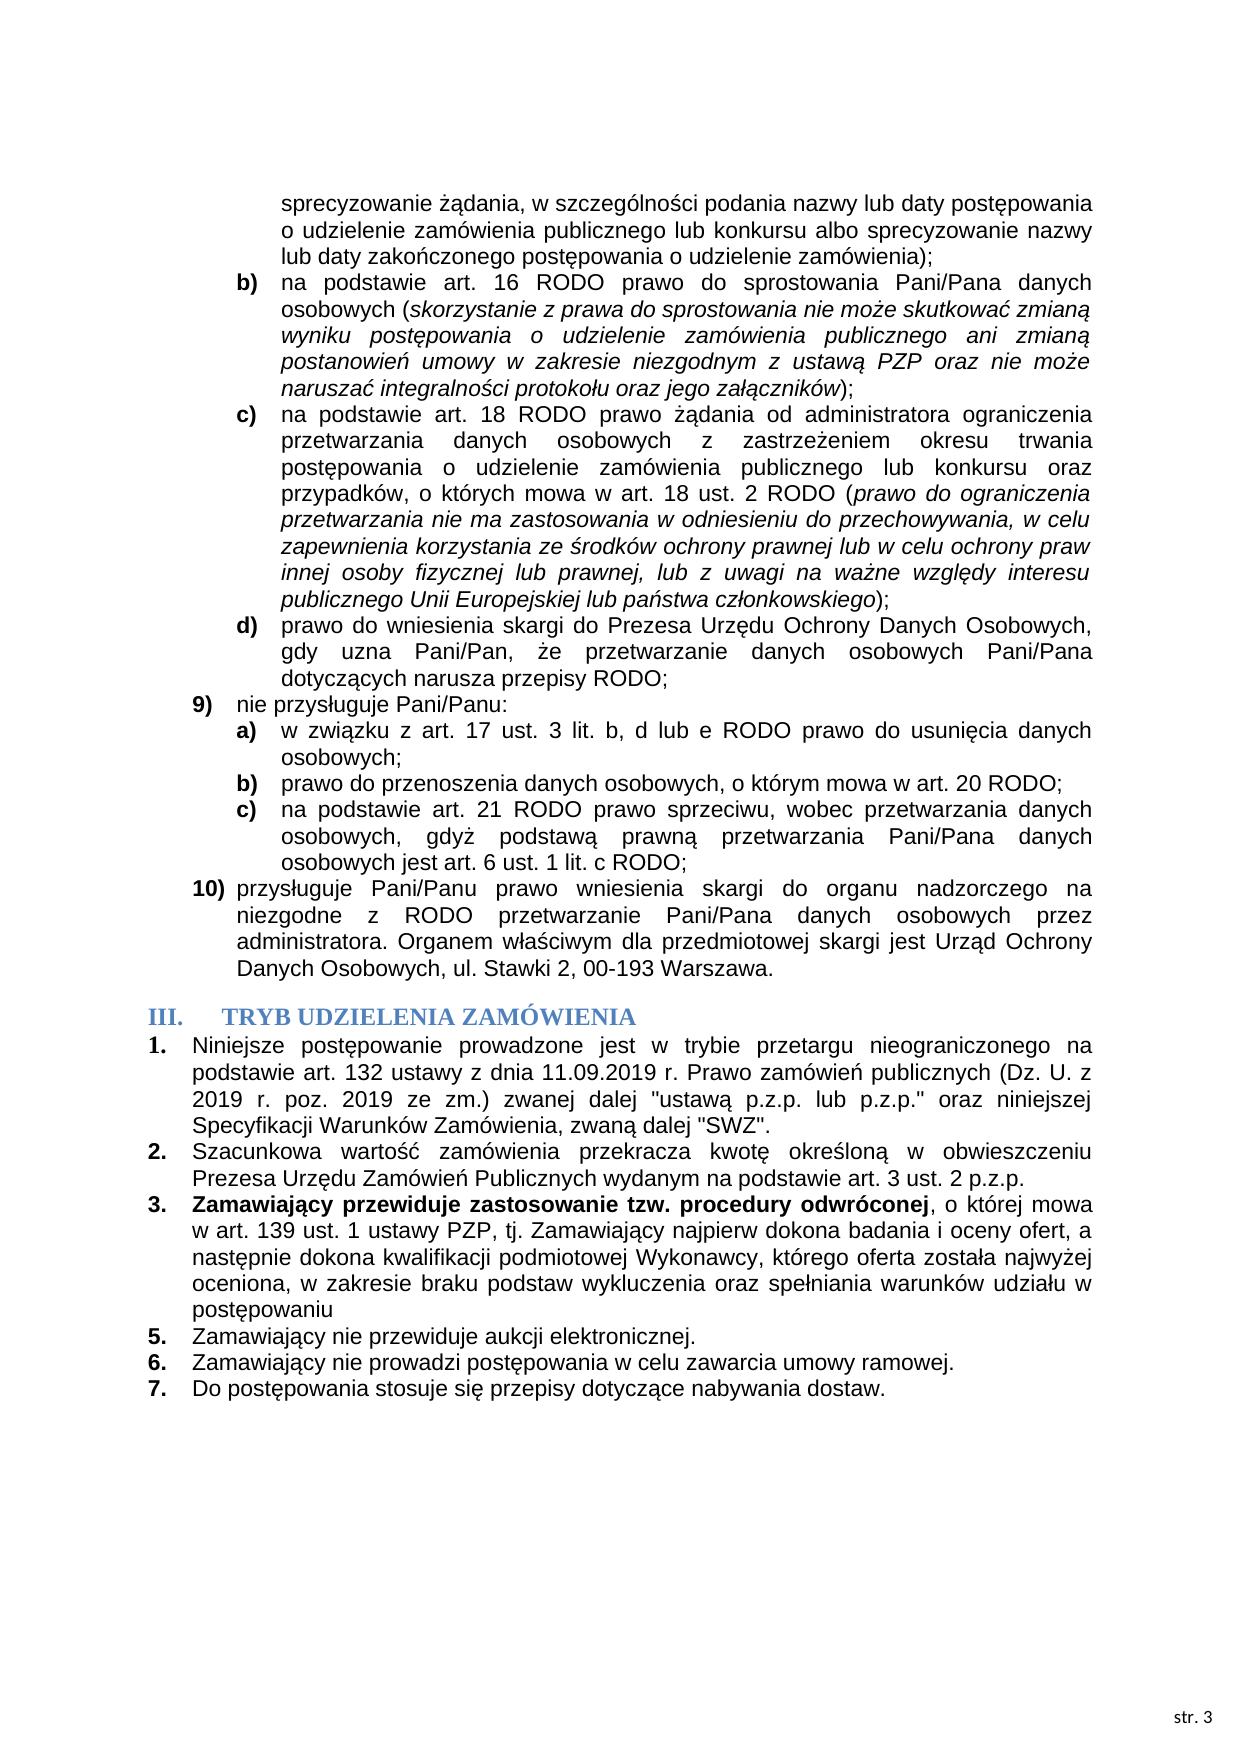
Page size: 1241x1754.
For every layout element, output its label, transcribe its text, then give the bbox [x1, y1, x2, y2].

text 10) przysługuje Pani/Panu prawo wniesienia skargi do organu nadzorczego na niezgodne z RODO przetwarzanie Pani/Pana danych osobowych przez administratora. Organem właściwym dla przedmiotowej skargi jest Urząd Ochrony Danych Osobowych, ul. Stawki 2, 00-193 Warszawa. [192, 875, 1093, 981]
text d) prawo do wniesienia skargi do Prezesa Urzędu Ochrony Danych Osobowych, gdy uzna Pani/Pan, że przetwarzanie danych osobowych Pani/Pana dotyczących narusza przepisy RODO; [236, 612, 1093, 691]
text c) na podstawie art. 21 RODO prawo sprzeciwu, wobec przetwarzania danych osobowych, gdyż podstawą prawną przetwarzania Pani/Pana danych osobowych jest art. 6 ust. 1 lit. c RODO; [236, 796, 1093, 875]
text 5. Zamawiający nie przewiduje aukcji elektronicznej. [148, 1323, 1093, 1349]
text c) na podstawie art. 18 RODO prawo żądania od administratora ograniczenia przetwarzania danych osobowych z zastrzeżeniem okresu trwania postępowania o udzielenie zamówienia publicznego lub konkursu oraz przypadków, o których mowa w art. 18 ust. 2 RODO (prawo do ograniczenia przetwarzania nie ma zastosowania w odniesieniu do przechowywania, w celu zapewnienia korzystania ze środków ochrony prawnej lub w celu ochrony praw innej osoby fizycznej lub prawnej, lub z uwagi na ważne względy interesu publicznego Unii Europejskiej lub państwa członkowskiego); [236, 401, 1093, 612]
text a) w związku z art. 17 ust. 3 lit. b, d lub e RODO prawo do usunięcia danych osobowych; [236, 717, 1093, 770]
text b) prawo do przenoszenia danych osobowych, o którym mowa w art. 20 RODO; [236, 770, 1093, 796]
text b) na podstawie art. 16 RODO prawo do sprostowania Pani/Pana danych osobowych (skorzystanie z prawa do sprostowania nie może skutkować zmianą wyniku postępowania o udzielenie zamówienia publicznego ani zmianą postanowień umowy w zakresie niezgodnym z ustawą PZP oraz nie może naruszać integralności protokołu oraz jego załączników); [236, 269, 1093, 401]
text 9) nie przysługuje Pani/Panu: [192, 691, 1093, 717]
subtitle III. TRYB UDZIELENIA ZAMÓWIENIA [148, 1002, 1093, 1030]
text 2. Szacunkowa wartość zamówienia przekracza kwotę określoną w obwieszczeniu Prezesa Urzędu Zamówień Publicznych wydanym na podstawie art. 3 ust. 2 p.z.p. [148, 1138, 1093, 1191]
text 7. Do postępowania stosuje się przepisy dotyczące nabywania dostaw. [148, 1375, 1093, 1402]
text 3. Zamawiający przewiduje zastosowanie tzw. procedury odwróconej, o której mowa w art. 139 ust. 1 ustawy PZP, tj. Zamawiający najpierw dokona badania i oceny ofert, a następnie dokona kwalifikacji podmiotowej Wykonawcy, którego oferta została najwyżej oceniona, w zakresie braku podstaw wykluczenia oraz spełniania warunków udziału w postępowaniu [148, 1191, 1093, 1323]
text 1. Niniejsze postępowanie prowadzone jest w trybie przetargu nieograniczonego na podstawie art. 132 ustawy z dnia 11.09.2019 r. Prawo zamówień publicznych (Dz. U. z 2019 r. poz. 2019 ze zm.) zwanej dalej "ustawą p.z.p. lub p.z.p." oraz niniejszej Specyfikacji Warunków Zamówienia, zwaną dalej "SWZ". [148, 1030, 1093, 1138]
text 6. Zamawiający nie prowadzi postępowania w celu zawarcia umowy ramowej. [148, 1349, 1093, 1375]
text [236, 190, 1093, 269]
